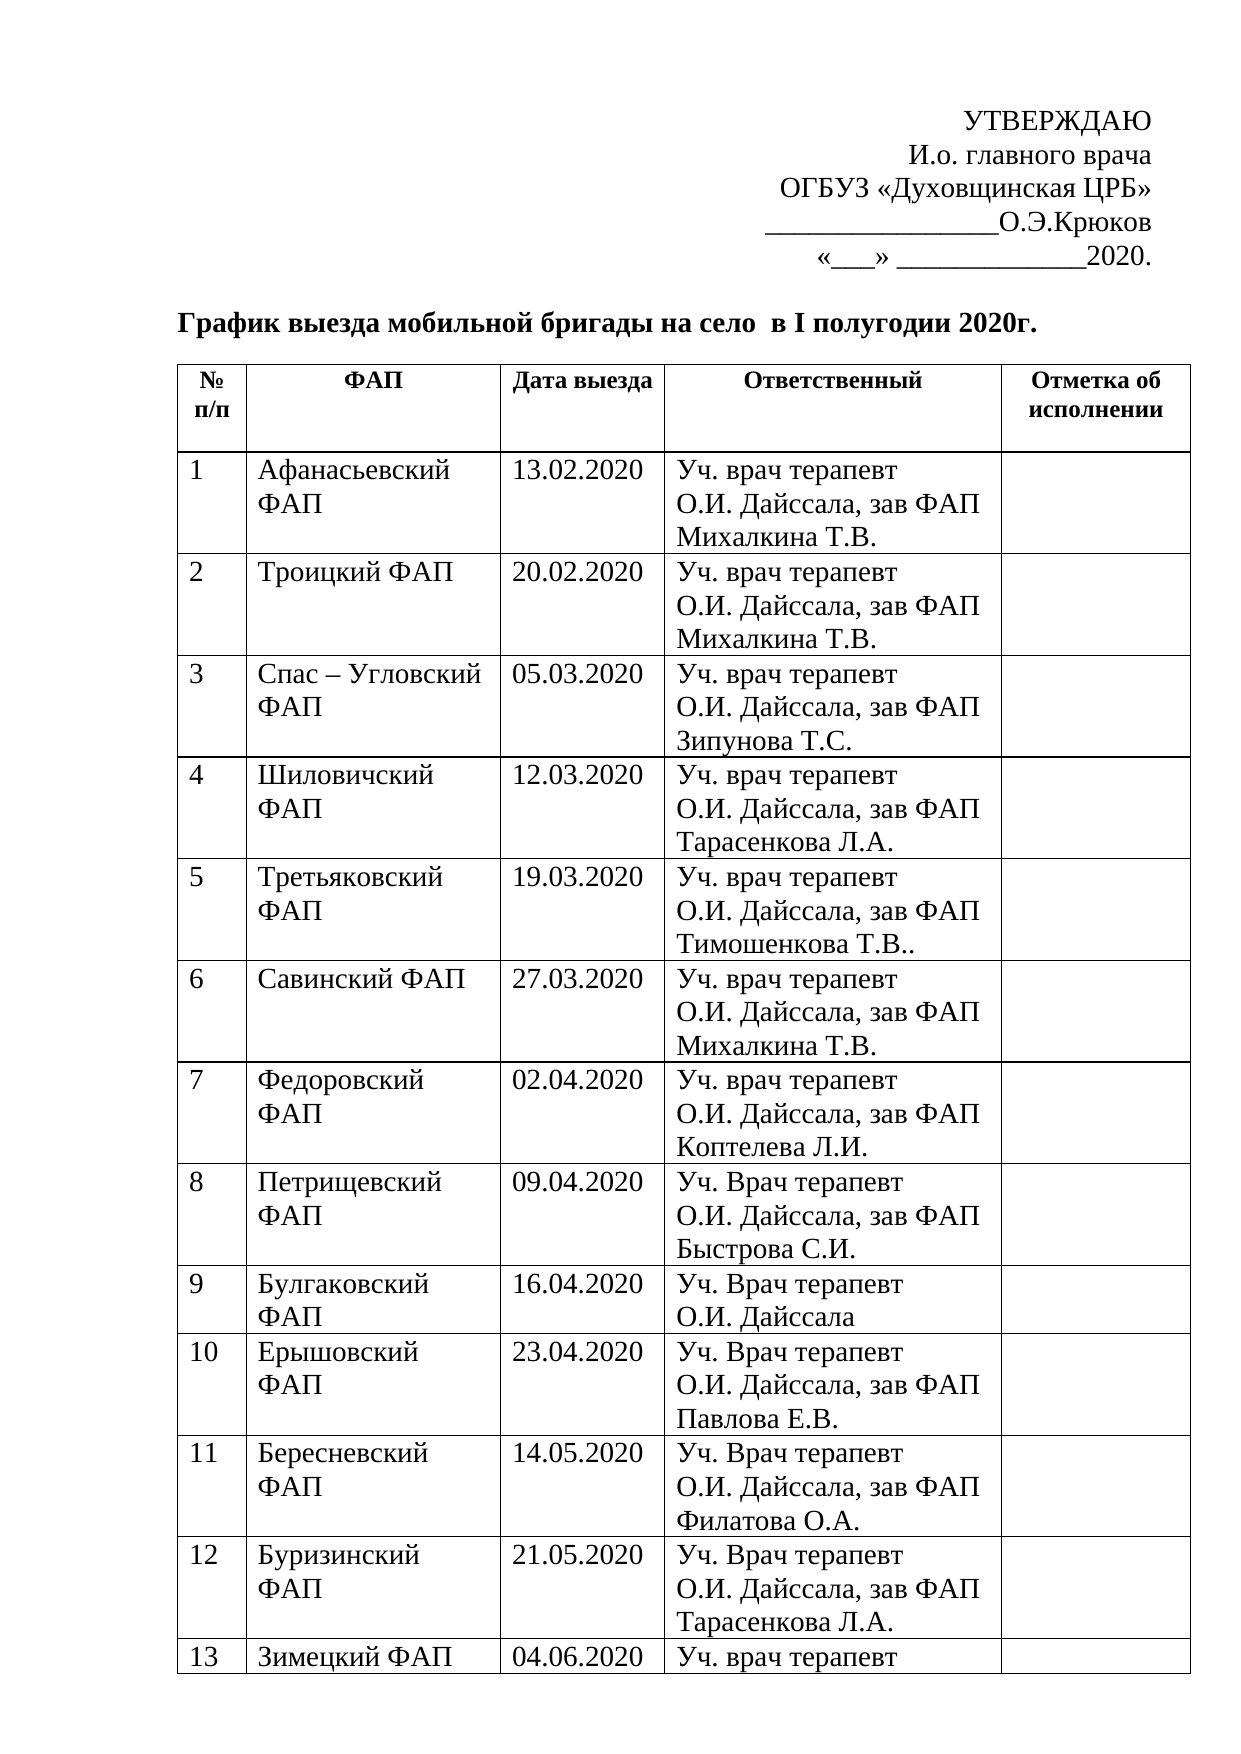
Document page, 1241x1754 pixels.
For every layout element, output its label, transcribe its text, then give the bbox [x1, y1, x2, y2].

table_cell 16.04.2020 [501, 1266, 664, 1333]
text И.о. главного врача [177, 137, 1152, 171]
table_cell [1002, 1266, 1190, 1333]
table_cell Булгаковский ФАП [247, 1266, 500, 1333]
table_cell Уч. Врач терапевт О.И. Дайссала, зав ФАП Быстрова С.И. [665, 1164, 1001, 1265]
table_cell 21.05.2020 [501, 1537, 664, 1638]
table_cell Третьяковский ФАП [247, 859, 500, 960]
table_header Дата выезда [501, 365, 664, 451]
table_cell 12.03.2020 [501, 758, 664, 858]
table_cell Уч. врач терапевт О.И. Дайссала, зав ФАП Тимошенкова Т.В.. [665, 859, 1001, 960]
table_cell [1002, 554, 1190, 655]
table_cell Савинский ФАП [247, 961, 500, 1061]
table_cell [1002, 656, 1190, 756]
table_cell 4 [178, 758, 246, 858]
table_cell Уч. Врач терапевт О.И. Дайссала, зав ФАП Павлова Е.В. [665, 1334, 1001, 1434]
table_header ФАП [247, 365, 500, 451]
table_cell 12 [178, 1537, 246, 1638]
text «___» _____________2020. [177, 238, 1152, 271]
table_cell 5 [178, 859, 246, 960]
table_cell 09.04.2020 [501, 1164, 664, 1265]
text УТВЕРЖДАЮ [177, 103, 1152, 137]
table_cell Петрищевский ФАП [247, 1164, 500, 1265]
table_cell 02.04.2020 [501, 1063, 664, 1163]
table_cell [1002, 453, 1190, 553]
table_cell Зимецкий ФАП [247, 1639, 500, 1672]
table_cell 11 [178, 1436, 246, 1536]
table_cell Уч. Врач терапевт О.И. Дайссала, зав ФАП Филатова О.А. [665, 1436, 1001, 1536]
table_cell 19.03.2020 [501, 859, 664, 960]
table_cell 3 [178, 656, 246, 756]
table_cell Уч. врач терапевт О.И. Дайссала, зав ФАП Коптелева Л.И. [665, 1063, 1001, 1163]
table_cell Уч. Врач терапевт О.И. Дайссала [665, 1266, 1001, 1333]
table_cell Спас – Угловский ФАП [247, 656, 500, 756]
table_cell 6 [178, 961, 246, 1061]
table_cell [1002, 1334, 1190, 1434]
text График выезда мобильной бригады на село в I полугодии 2020г. [177, 305, 1152, 338]
table_cell Шиловичский ФАП [247, 758, 500, 858]
table_cell Буризинский ФАП [247, 1537, 500, 1638]
table_cell Афанасьевский ФАП [247, 453, 500, 553]
table_cell Федоровский ФАП [247, 1063, 500, 1163]
table_cell Уч. врач терапевт О.И. Дайссала, зав ФАП Тарасенкова Л.А. [665, 758, 1001, 858]
table_cell 13.02.2020 [501, 453, 664, 553]
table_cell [665, 1639, 1001, 1672]
table_cell 27.03.2020 [501, 961, 664, 1061]
table_cell [1002, 758, 1190, 858]
table_cell Бересневский ФАП [247, 1436, 500, 1536]
table_cell Уч. врач терапевт О.И. Дайссала, зав ФАП Зипунова Т.С. [665, 656, 1001, 756]
table_cell 04.06.2020 [501, 1639, 664, 1672]
table_cell [1002, 1164, 1190, 1265]
table_header Ответственный [665, 365, 1001, 451]
table_cell 2 [178, 554, 246, 655]
table_cell Ерышовский ФАП [247, 1334, 500, 1434]
table_cell 20.02.2020 [501, 554, 664, 655]
table_cell 1 [178, 453, 246, 553]
text ОГБУЗ «Духовщинская ЦРБ» [177, 171, 1152, 204]
table_header Отметка об исполнении [1002, 365, 1190, 451]
table_header № п/п [178, 365, 246, 451]
table_cell Троицкий ФАП [247, 554, 500, 655]
table_cell [1002, 1639, 1190, 1672]
table_cell 7 [178, 1063, 246, 1163]
table_cell [1002, 859, 1190, 960]
table_cell 23.04.2020 [501, 1334, 664, 1434]
text ________________О.Э.Крюков [177, 204, 1152, 238]
table_cell 8 [178, 1164, 246, 1265]
table_cell 10 [178, 1334, 246, 1434]
table_cell 9 [178, 1266, 246, 1333]
table_cell Уч. Врач терапевт О.И. Дайссала, зав ФАП Тарасенкова Л.А. [665, 1537, 1001, 1638]
table_cell [1002, 1537, 1190, 1638]
table_cell [1002, 1063, 1190, 1163]
table_cell [1002, 961, 1190, 1061]
table_cell 13 [178, 1639, 246, 1672]
table_cell Уч. врач терапевт О.И. Дайссала, зав ФАП Михалкина Т.В. [665, 453, 1001, 553]
table_cell [1002, 1436, 1190, 1536]
table_cell 14.05.2020 [501, 1436, 664, 1536]
table_cell Уч. врач терапевт О.И. Дайссала, зав ФАП Михалкина Т.В. [665, 961, 1001, 1061]
table_cell Уч. врач терапевт О.И. Дайссала, зав ФАП Михалкина Т.В. [665, 554, 1001, 655]
table_cell 05.03.2020 [501, 656, 664, 756]
